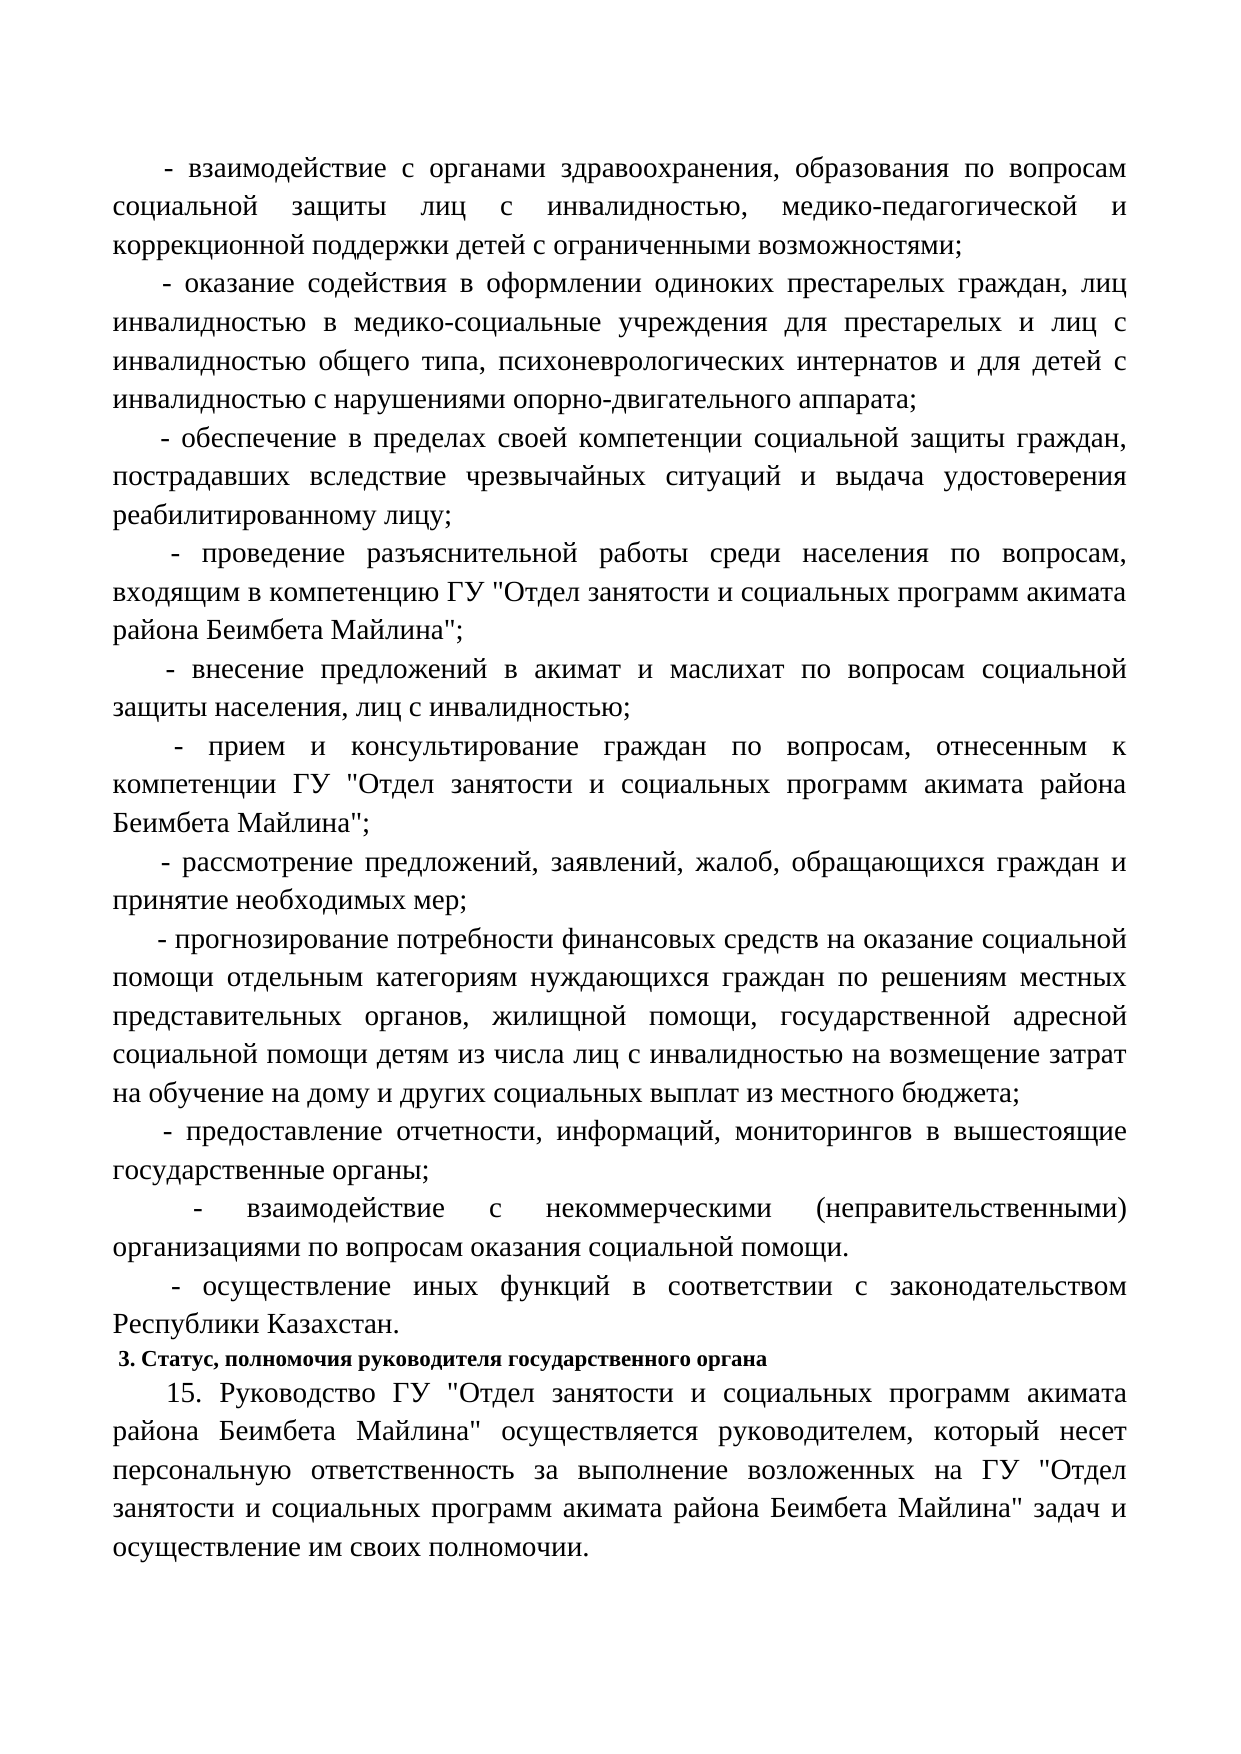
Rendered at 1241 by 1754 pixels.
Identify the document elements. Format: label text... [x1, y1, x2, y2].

text 3. Статус, полномочия руководителя государственного органа [112, 1345, 1128, 1371]
text - взаимодействие с органами здравоохранения, образования по вопросам социальной защиты лиц с инвалидностью, медико-педагогической и коррекционной поддержки детей с ограниченными возможностями; [112, 150, 1128, 261]
text - внесение предложений в акимат и маслихат по вопросам социальной защиты населения, лиц с инвалидностью; [112, 651, 1128, 723]
text - обеспечение в пределах своей компетенции социальной защиты граждан, пострадавших вследствие чрезвычайных ситуаций и выдача удостоверения реабилитированному лицу; [112, 420, 1128, 530]
text - взаимодействие с некоммерческими (неправительственными) организациями по вопросам оказания социальной помощи. [112, 1191, 1128, 1263]
text - проведение разъяснительной работы среди населения по вопросам, входящим в компетенцию ГУ "Отдел занятости и социальных программ акимата района Беимбета Майлина"; [112, 535, 1128, 646]
text - прогнозирование потребности финансовых средств на оказание социальной помощи отдельным категориям нуждающихся граждан по решениям местных представительных органов, жилищной помощи, государственной адресной социальной помощи детям из числа лиц с инвалидностью на возмещение затрат на обучение на дому и других социальных выплат из местного бюджета; [112, 921, 1128, 1108]
text - предоставление отчетности, информаций, мониторингов в вышестоящие государственные органы; [112, 1113, 1128, 1186]
text - осуществление иных функций в соответствии с законодательством Республики Казахстан. [112, 1268, 1128, 1340]
text - оказание содействия в оформлении одиноких престарелых граждан, лиц инвалидностью в медико-социальные учреждения для престарелых и лиц с инвалидностью общего типа, психоневрологических интернатов и для детей с инвалидностью с нарушениями опорно-двигательного аппарата; [112, 266, 1128, 415]
text - прием и консультирование граждан по вопросам, отнесенным к компетенции ГУ "Отдел занятости и социальных программ акимата района Беимбета Майлина"; [112, 728, 1128, 839]
text - рассмотрение предложений, заявлений, жалоб, обращающихся граждан и принятие необходимых мер; [112, 844, 1128, 916]
text 15. Руководство ГУ "Отдел занятости и социальных программ акимата района Беимбета Майлина" осуществляется руководителем, который несет персональную ответственность за выполнение возложенных на ГУ "Отдел занятости и социальных программ акимата района Беимбета Майлина" задач и осуществление им своих полномочии. [112, 1375, 1128, 1563]
